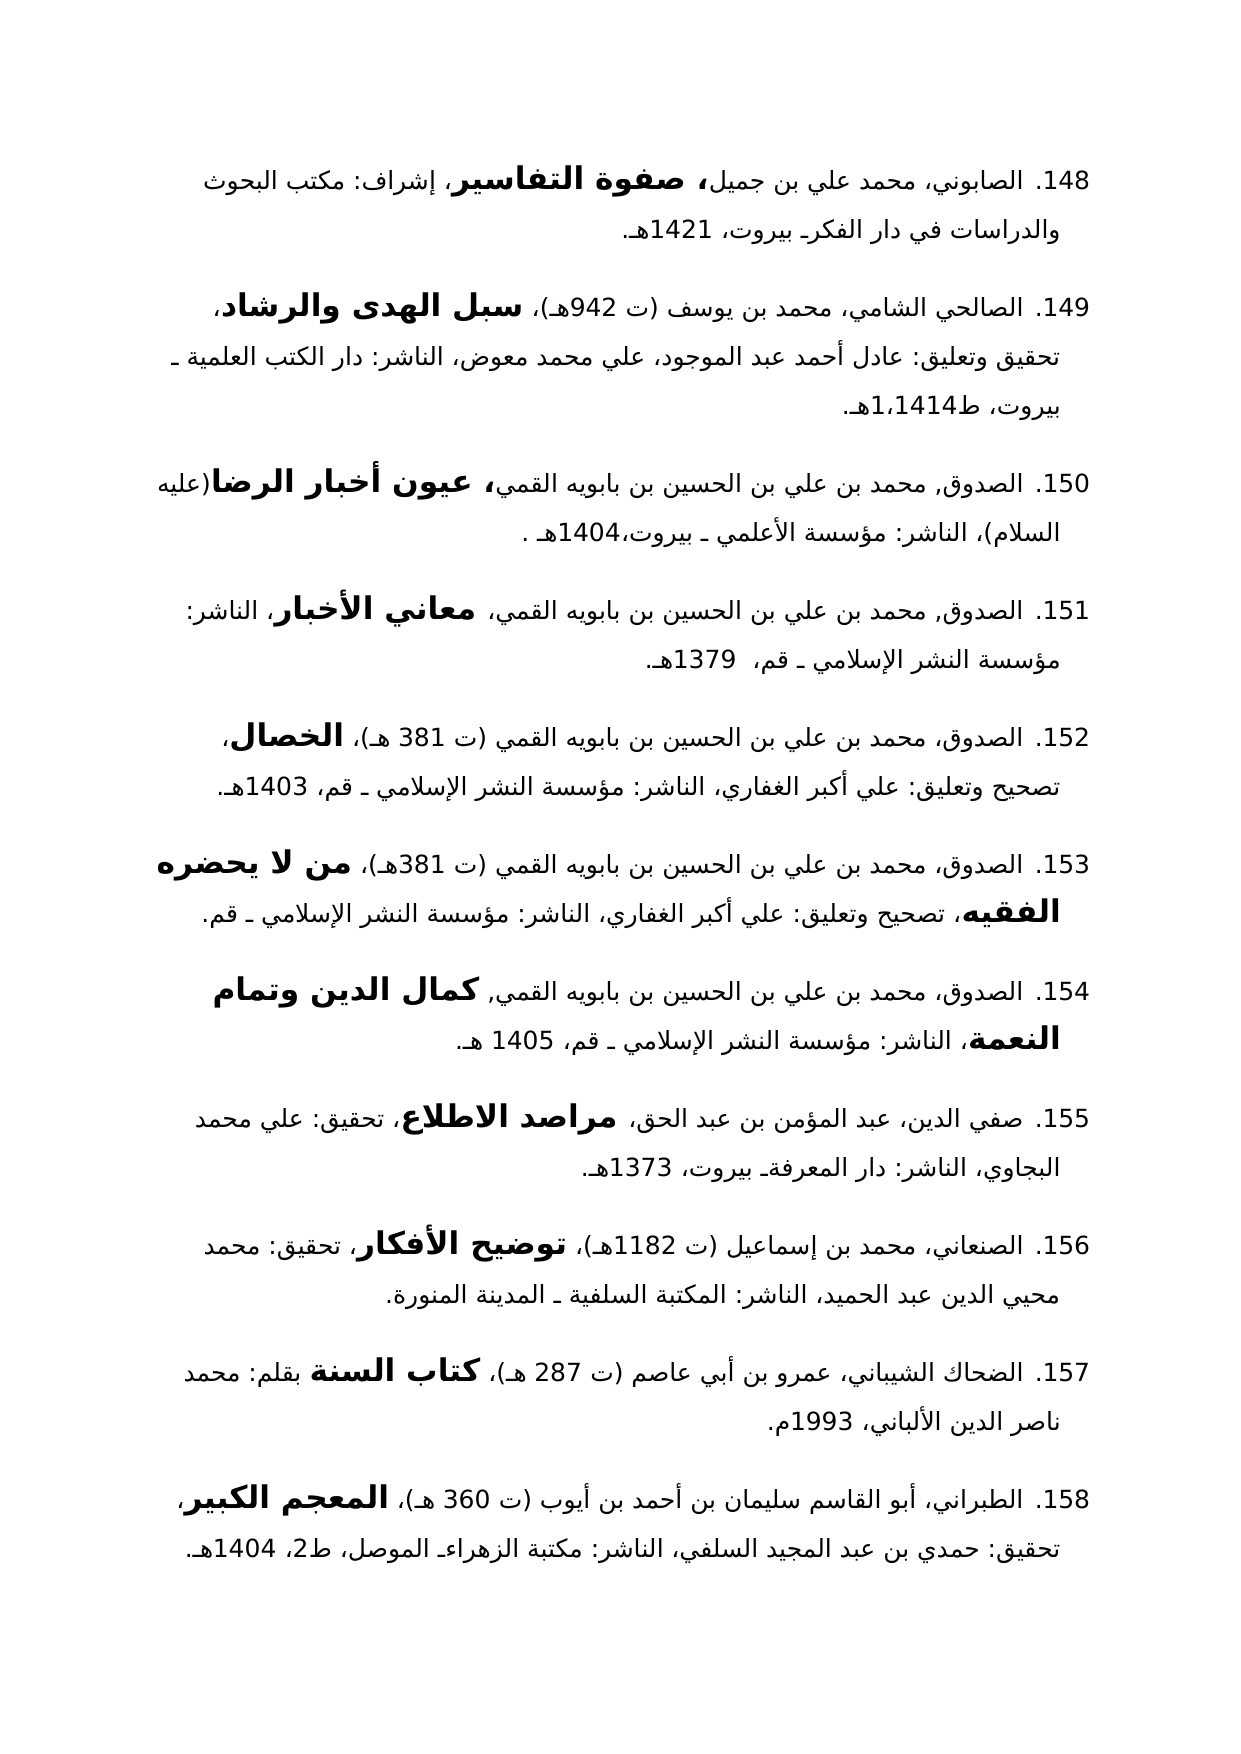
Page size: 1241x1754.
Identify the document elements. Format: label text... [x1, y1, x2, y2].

text 157. الضحاك الشيباني، عمرو بن أبي عاصم (ت 287 هـ)، كتاب السنة بقلم: محمد ناصر الدين الألباني، 1993م. [150, 1343, 1090, 1441]
text 148. الصابوني، محمد علي بن جميل، صفوة التفاسير، إشراف: مكتب البحوث والدراسات في دار الفكرـ بيروت، 1421هـ. [150, 150, 1090, 248]
text 153. الصدوق، محمد بن علي بن الحسين بن بابويه القمي (ت 381هـ)، من لا يحضره الفقيه، تصحيح وتعليق: علي أكبر الغفاري، الناشر: مؤسسة النشر الإسلامي ـ قم. [150, 834, 1090, 932]
text 155. صفي الدين، عبد المؤمن بن عبد الحق، مراصد الاطلاع، تحقيق: علي محمد البجاوي، الناشر: دار المعرفةـ بيروت، 1373هـ‍. [150, 1088, 1090, 1186]
text 152. الصدوق، محمد بن علي بن الحسين بن بابويه القمي (ت 381 هـ)، الخصال، تصحيح وتعليق: علي أكبر الغفاري، الناشر: مؤسسة النشر الإسلامي ـ قم، 1403هـ. [150, 707, 1090, 805]
text 156. الصنعاني، محمد بن إسماعيل (ت 1182هـ)، توضيح الأفكار، تحقيق: محمد محيي الدين عبد الحميد، الناشر: المكتبة السلفية ـ المدينة المنورة. [150, 1216, 1090, 1313]
text 158. الطبراني، أبو القاسم سليمان بن أحمد بن أيوب (ت 360 هـ)، المعجم الكبير، تحقيق: حمدي بن عبد المجيد السلفي، الناشر: مكتبة الزهراءـ الموصل، ط2، 1404هـ. [150, 1470, 1090, 1568]
text 149. الصالحي الشامي، محمد بن يوسف (ت 942هـ)، سبل الهدى والرشاد، تحقيق وتعليق: عادل أحمد عبد الموجود، علي محمد معوض، الناشر: دار الكتب العلمية ـ بيروت، ط1،1414هـ. [150, 277, 1090, 424]
text 154. الصدوق، محمد بن علي بن الحسين بن بابويه القمي, كمال الدين وتمام النعمة، الناشر: مؤسسة النشر الإسلامي ـ قم، 1405 هـ. [150, 961, 1090, 1059]
text 151. الصدوق, محمد بن علي بن الحسين بن بابويه القمي، معاني الأخبار، الناشر: مؤسسة النشر الإسلامي ـ قم، 1379هـ. [150, 580, 1090, 678]
text 150. الصدوق, محمد بن علي بن الحسين بن بابويه القمي، عيون أخبار الرضا(عليه السلام)، الناشر: مؤسسة الأعلمي ـ بيروت،1404هـ . [150, 453, 1090, 551]
